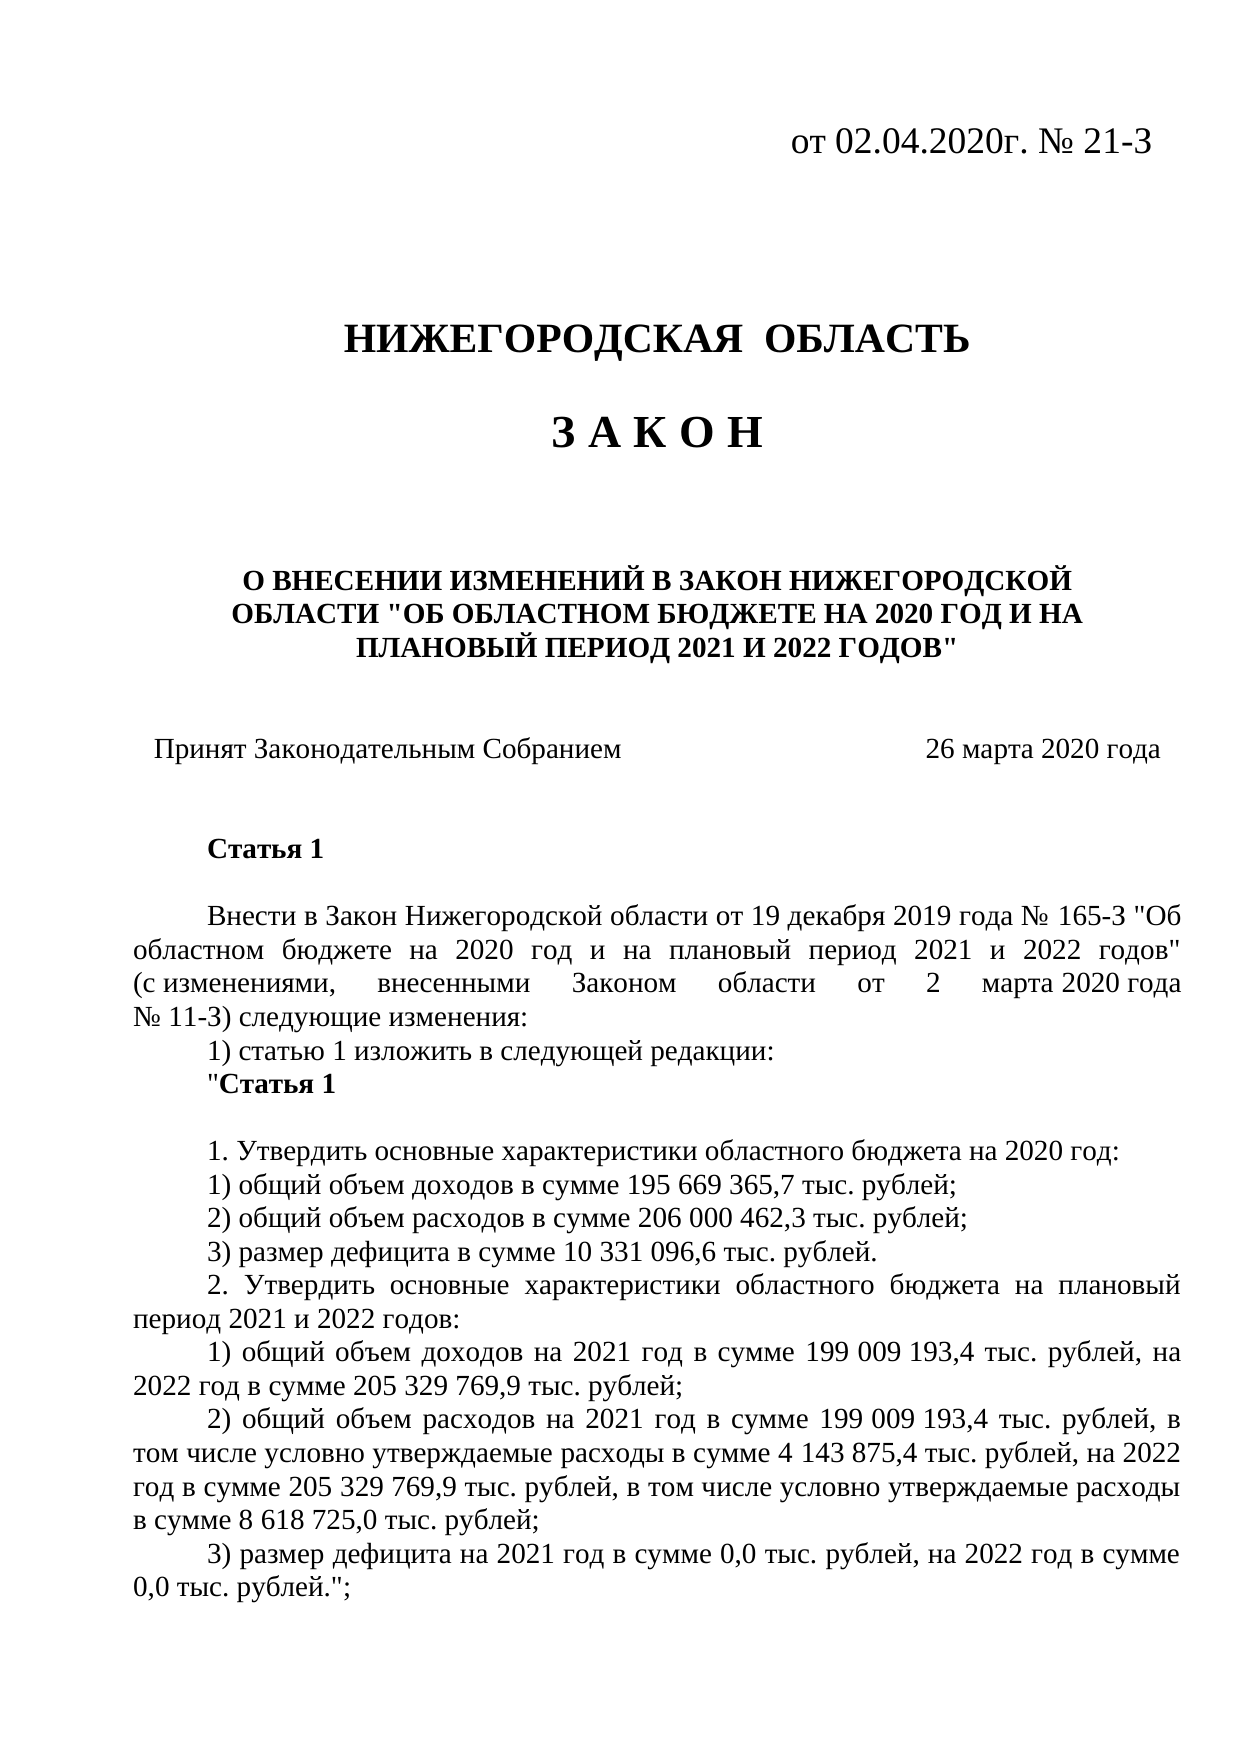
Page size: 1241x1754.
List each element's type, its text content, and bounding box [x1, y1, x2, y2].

text 1) статью 1 изложить в следующей редакции: [133, 1033, 1181, 1066]
table_header Принят Законодательным Собранием [148, 731, 670, 764]
text 1. Утвердить основные характеристики областного бюджета на 2020 год: [133, 1133, 1181, 1167]
text НИЖЕГОРОДСКАЯ ОБЛАСТь [133, 314, 1181, 362]
text 2. Утвердить основные характеристики областного бюджета на плановый период 2021 и 2022 годов: [133, 1267, 1181, 1334]
text 1) общий объем доходов на 2021 год в сумме 199 009 193,4 тыс. рублей, на 2022 год в сумме 205 329 769,9 тыс. рублей; [133, 1334, 1181, 1402]
text от 02.04.2020г. № 21-З [133, 118, 1152, 161]
text "Статья 1 [133, 1066, 1181, 1100]
text 3) размер дефицита на 2021 год в сумме 0,0 тыс. рублей, на 2022 год в сумме 0,0 тыс. рублей."; [133, 1536, 1181, 1603]
table_header 26 марта 2020 года [670, 731, 1167, 764]
text 2) общий объем расходов на 2021 год в сумме 199 009 193,4 тыс. рублей, в том числе условно утверждаемые расходы в сумме 4 143 875,4 тыс. рублей, на 2022 год в сумме 205 329 769,9 тыс. рублей, в том числе условно утверждаемые расходы в сумме 8 618 725,0 тыс. рублей; [133, 1402, 1181, 1536]
text Статья 1 [133, 831, 1181, 865]
table_header О ВНЕСЕНИИ ИЗМЕНЕНИЙ В ЗАКОН НИЖЕГОРОДСКОЙ ОБЛАСТИ "ОБ ОБЛАСТНОМ БЮДЖЕТЕ НА 2020 ГОД И НА ПЛАНОВЫЙ ПЕРИОД 2021 И 2022 ГОДОВ" [185, 563, 1129, 664]
text 3) размер дефицита в сумме 10 331 096,6 тыс. рублей. [133, 1234, 1181, 1267]
text Внести в Закон Нижегородской области от 19 декабря 2019 года № 165-З "Об областном бюджете на 2020 год и на плановый период 2021 и 2022 годов" (с изменениями, внесенными Законом области от 2 марта 2020 года № 11-З) следующие изменения: [133, 898, 1181, 1033]
text ЗАКОН [133, 405, 1181, 458]
text 1) общий объем доходов в сумме 195 669 365,7 тыс. рублей; [133, 1167, 1181, 1200]
text 2) общий объем расходов в сумме 206 000 462,3 тыс. рублей; [133, 1200, 1181, 1234]
